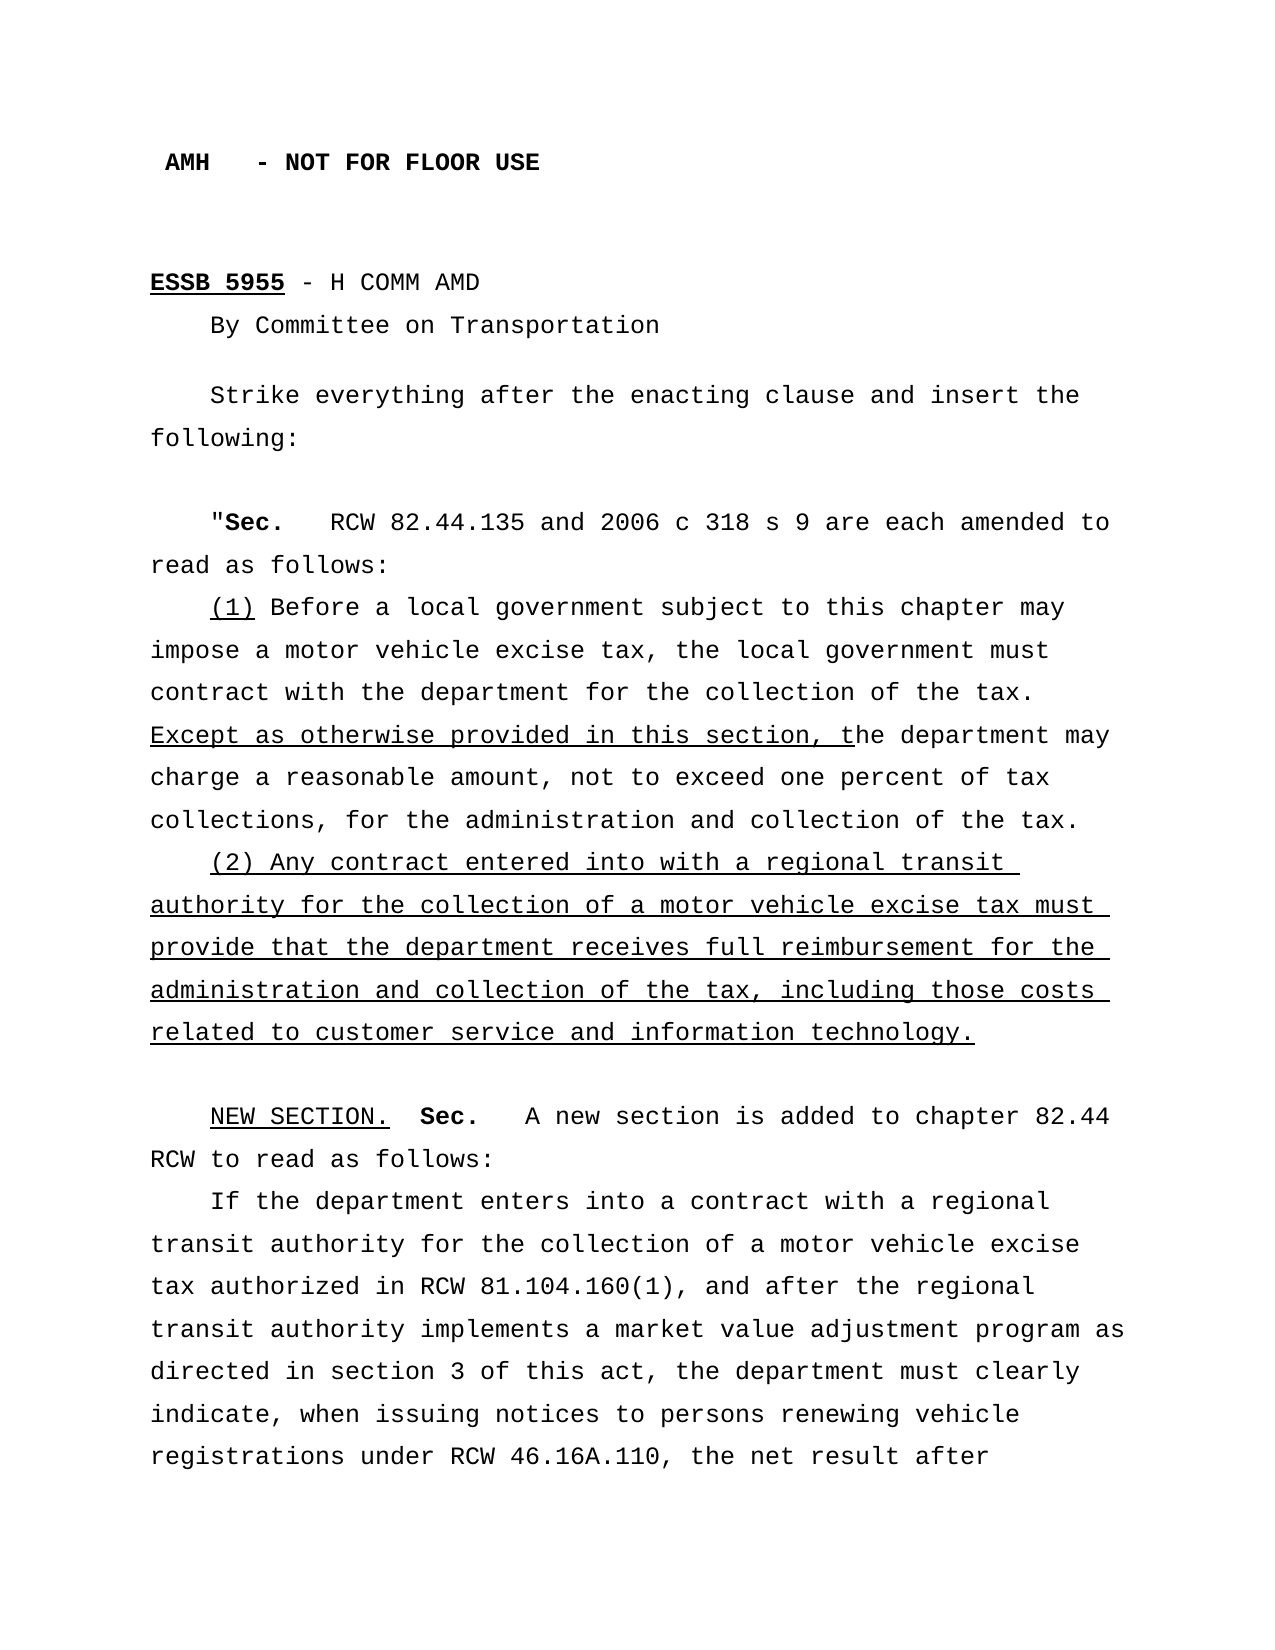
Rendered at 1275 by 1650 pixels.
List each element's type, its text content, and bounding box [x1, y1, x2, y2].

text NEW SECTION. Sec. A new section is added to chapter 82.44 RCW to read as follows: [150, 1091, 1125, 1176]
text (2) Any contract entered into with a regional transit authority for the collection of a motor vehicle excise tax must provide that the department receives full reimbursement for the administration and collection of the tax, including those costs related to customer service and information technology. [150, 837, 1125, 1049]
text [150, 1176, 1125, 1473]
text By Committee on Transportation [150, 299, 1125, 342]
text ESSB 5955 - H COMM AMD [150, 257, 1125, 299]
text (1) Before a local government subject to this chapter may impose a motor vehicle excise tax, the local government must contract with the department for the collection of the tax. Except as otherwise provided in this section, the department may charge a reasonable amount, not to exceed one percent of tax collections, for the administration and collection of the tax. [150, 582, 1125, 837]
text AMH - NOT FOR FLOOR USE [150, 150, 1125, 178]
text "Sec. RCW 82.44.135 and 2006 c 318 s 9 are each amended to read as follows: [150, 497, 1125, 582]
text Strike everything after the enacting clause and insert the following: [150, 370, 1125, 455]
